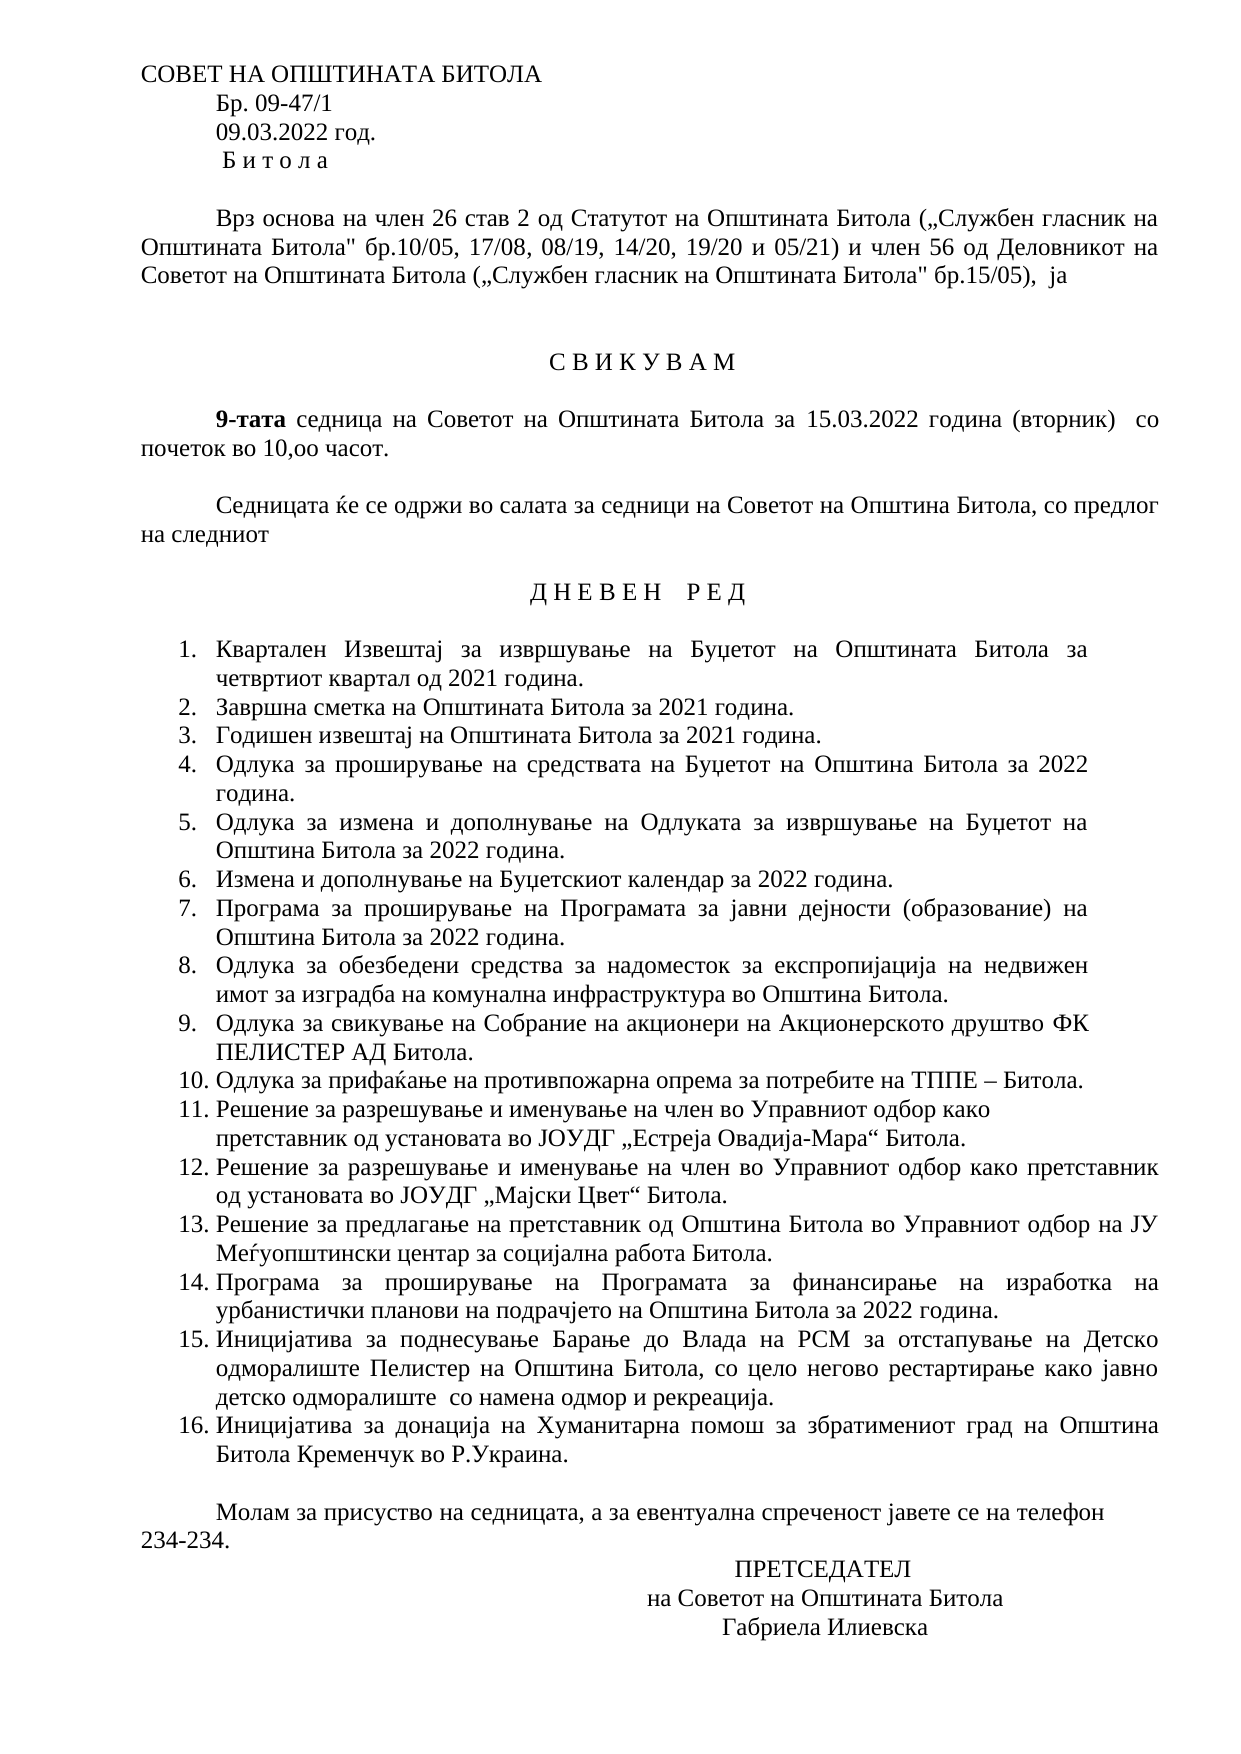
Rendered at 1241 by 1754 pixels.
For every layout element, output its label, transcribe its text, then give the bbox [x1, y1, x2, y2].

list Решение за разрешување и именување на член во Управниот одбор како претставник од установата во ЈОУДГ „Мајски Цвет“ Битола. [178, 1152, 1160, 1209]
text 09.03.2022 год. [141, 117, 1106, 145]
list Одлука за обезбедени средства за надоместок за експропијација на недвижен имот за изградба на комунална инфраструктура во Општина Битола. [178, 950, 1089, 1008]
list Завршна сметка на Општината Битола за 2021 година. [178, 692, 1089, 720]
list Иницијатива за поднесување Барање до Влада на РСМ за отстапување на Детско одморалиште Пелистер на Општина Битола, со цело негово рестартирање како јавно детско одморалиште со намена одмор и рекреација. [178, 1324, 1160, 1410]
list Решение за разрешување и именување на член во Управниот одбор како [178, 1094, 1089, 1123]
text Д Н Е В Е Н Р Е Д [141, 577, 1144, 605]
text СОВЕТ НА ОПШТИНАТА БИТОЛА [141, 59, 1106, 88]
text Врз основа на член 26 став 2 од Статутот на Општината Битола („Службен гласник на Општината Битола" бр.10/05, 17/08, 08/19, 14/20, 19/20 и 05/21) и член 56 од Деловникот на Советот на Општината Битола („Службен гласник на Општината Битола" бр.15/05), ја [141, 203, 1160, 289]
text Молам за присуство на седницата, а за евентуална спреченост јавете се на телефон 234-234. [141, 1497, 1106, 1554]
list Одлука за прифаќање на противпожарна опрема за потребите на ТППЕ – Битола. [178, 1065, 1089, 1094]
text на Советот на Општината Битола [141, 1583, 1106, 1612]
text Седницата ќе се одржи во салата за седници на Советот на Општина Битола, со предлог на следниот [141, 490, 1160, 548]
text претставник од установата во ЈОУДГ „Естреја Овадија-Мара“ Битола. [216, 1123, 1160, 1152]
list Решение за предлагање на претставник од Општина Битола во Управниот одбор на ЈУ Меѓуопштински центар за социјална работа Битола. [178, 1209, 1160, 1267]
text 9-тата седница на Советот на Општината Битола за 15.03.2022 година (вторник) со почеток во 10,оо часот. [141, 404, 1160, 462]
text ПРЕТСЕДАТЕЛ [666, 1554, 1125, 1583]
list Иницијатива за донација на Хуманитарна помош за збратимениот град на Општина Битола Кременчук во Р.Украина. [178, 1410, 1160, 1468]
text С В И К У В А М [141, 347, 1144, 375]
list Одлука за проширување на средствата на Буџетот на Општина Битола за 2022 година. [178, 749, 1089, 807]
list Програма за проширување на Програмата за финансирање на изработка на урбанистички планови на подрачјето на Општина Битола за 2022 година. [178, 1267, 1160, 1324]
list Квартален Извештај за извршување на Буџетот на Општината Битола за четвртиот квартал од 2021 година. [178, 634, 1089, 692]
text Б и т о л а [141, 145, 1106, 174]
list Измена и дополнување на Буџетскиот календар за 2022 година. [178, 864, 1089, 893]
text Бр. 09-47/1 [141, 88, 1106, 117]
text Габриела Илиевска [141, 1612, 1106, 1640]
list Годишен извештај на Општината Битола за 2021 година. [178, 720, 1089, 749]
list Одлука за измена и дополнување на Одлуката за извршување на Буџетот на Општина Битола за 2022 година. [178, 807, 1089, 864]
list Одлука за свикување на Собрание на акционери на Акционерското друштво ФК ПЕЛИСТЕР АД Битола. [178, 1008, 1089, 1065]
list Програма за проширување на Програмата за јавни дејности (образование) на Општина Битола за 2022 година. [178, 893, 1089, 950]
